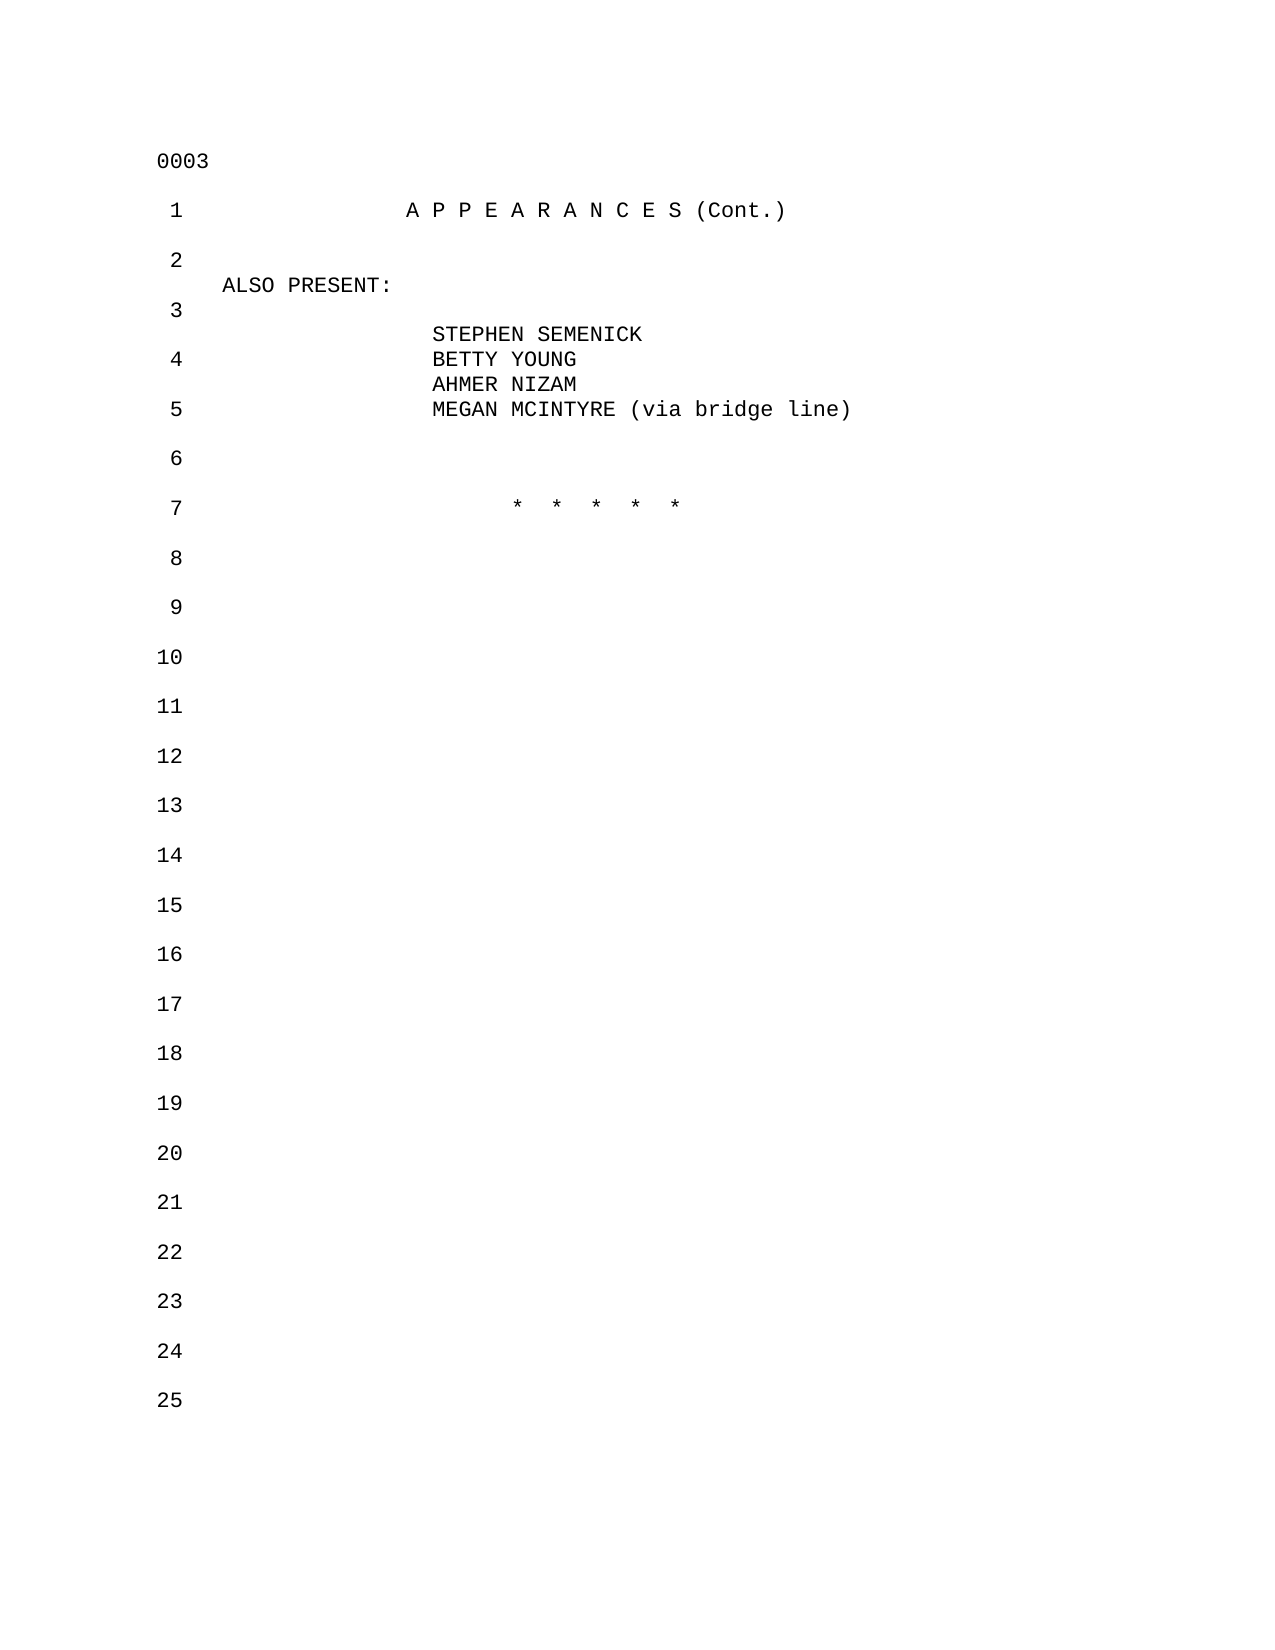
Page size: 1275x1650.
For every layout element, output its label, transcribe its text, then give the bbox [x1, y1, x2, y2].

text 13 [156, 794, 1118, 819]
text 11 [156, 695, 1118, 720]
text 6 [156, 447, 1118, 472]
text 21 [156, 1191, 1118, 1216]
text 4 BETTY YOUNG [156, 348, 1118, 373]
text 12 [156, 745, 1118, 770]
text 22 [156, 1241, 1118, 1266]
text 0003 [156, 150, 1118, 175]
text 17 [156, 993, 1118, 1018]
text 19 [156, 1092, 1118, 1117]
text STEPHEN SEMENICK [156, 323, 1118, 348]
text 25 [156, 1389, 1118, 1414]
text 15 [156, 894, 1118, 918]
text 1 A P P E A R A N C E S (Cont.) [156, 199, 1118, 224]
text AHMER NIZAM [156, 373, 1118, 398]
text 9 [156, 596, 1118, 621]
text 23 [156, 1290, 1118, 1315]
text 3 [156, 299, 1118, 323]
text 10 [156, 646, 1118, 671]
text 20 [156, 1142, 1118, 1166]
text 18 [156, 1042, 1118, 1067]
text 2 [156, 249, 1118, 274]
text 16 [156, 943, 1118, 968]
text 24 [156, 1340, 1118, 1365]
text 14 [156, 844, 1118, 869]
text ALSO PRESENT: [156, 274, 1118, 299]
text 7 * * * * * [156, 497, 1118, 522]
text 5 MEGAN MCINTYRE (via bridge line) [156, 398, 1118, 423]
text 8 [156, 547, 1118, 571]
